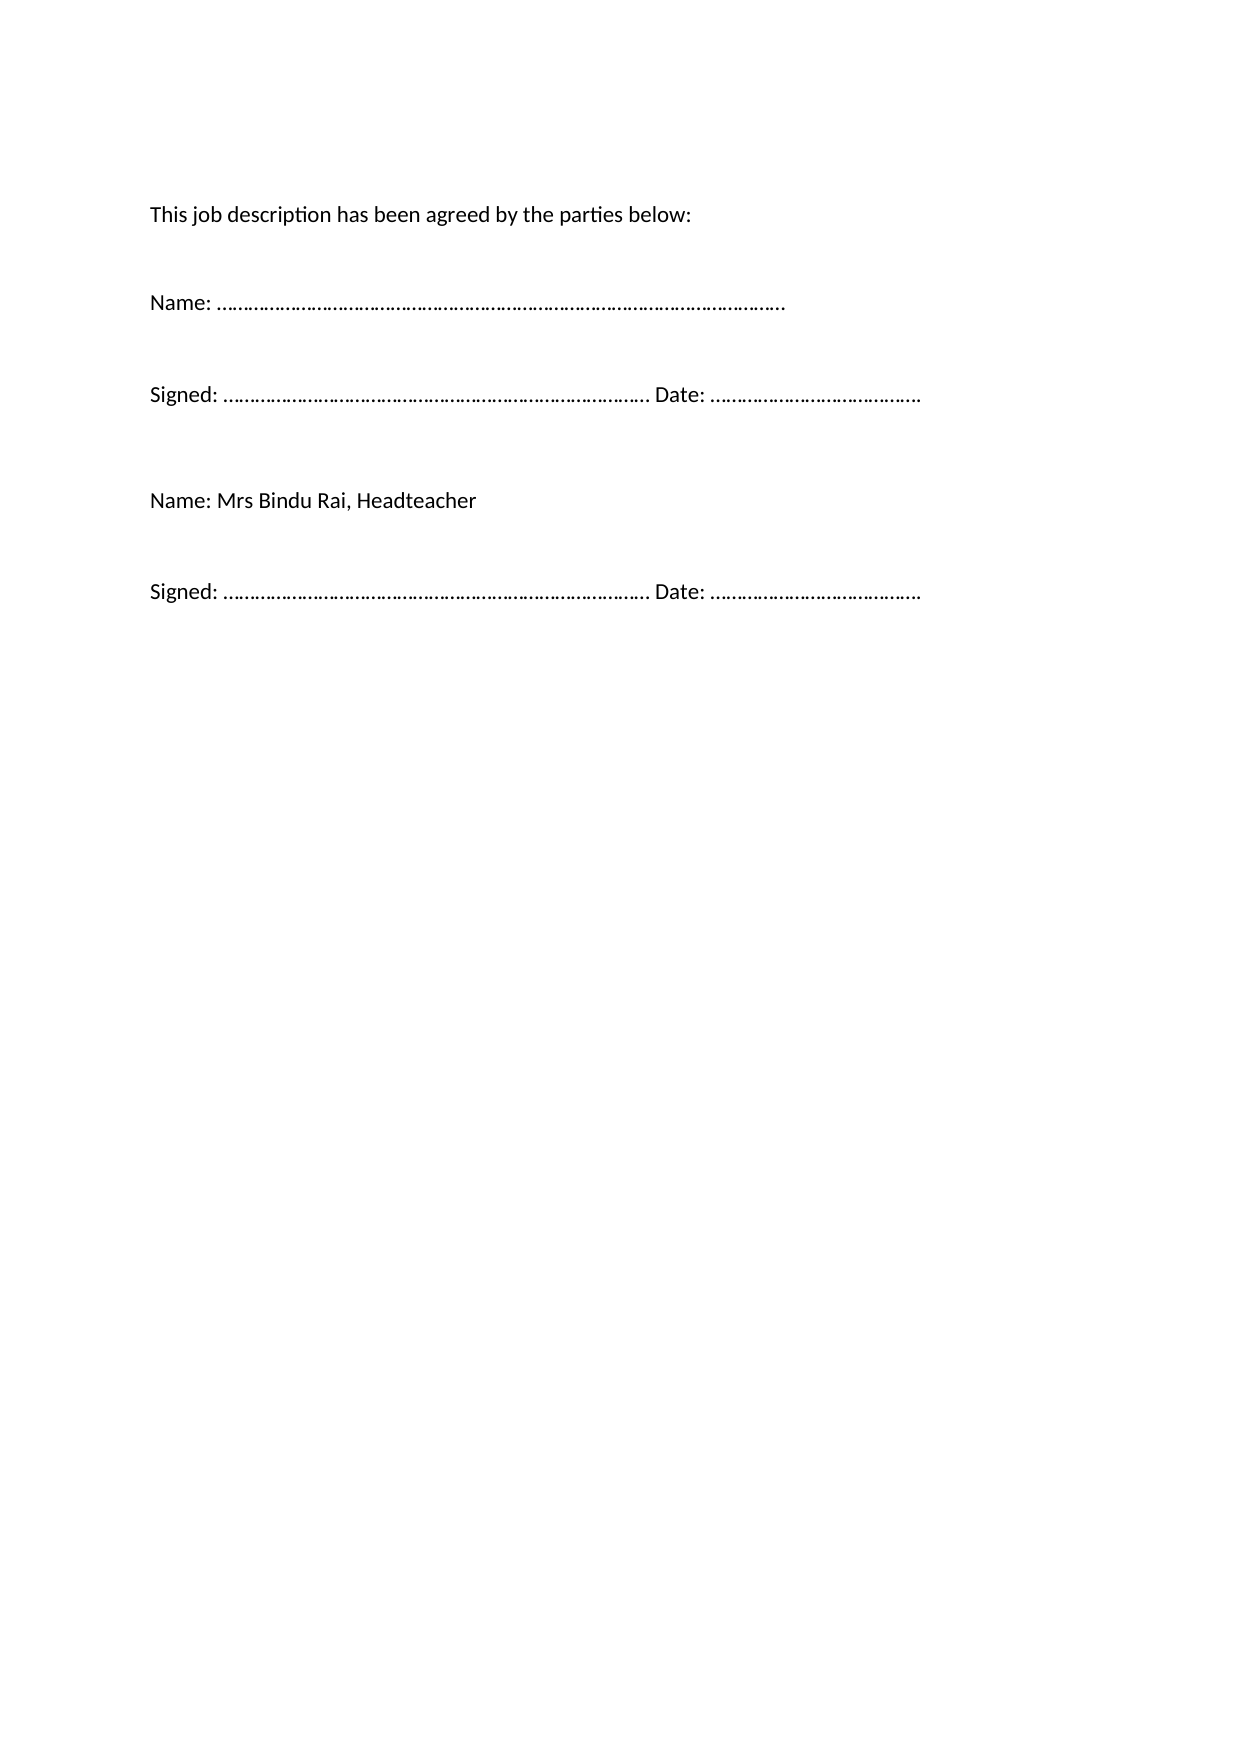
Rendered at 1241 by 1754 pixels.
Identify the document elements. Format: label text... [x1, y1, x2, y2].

text This job description has been agreed by the parties below: [150, 200, 1090, 228]
text Name: ……………………………………………………………………………………………… [150, 288, 1090, 316]
text Signed: ……………………………………………………………………… Date: …………………………………. [150, 577, 1090, 605]
text Signed: ……………………………………………………………………… Date: …………………………………. [150, 380, 1090, 408]
text Name: Mrs Bindu Rai, Headteacher [150, 486, 1090, 514]
